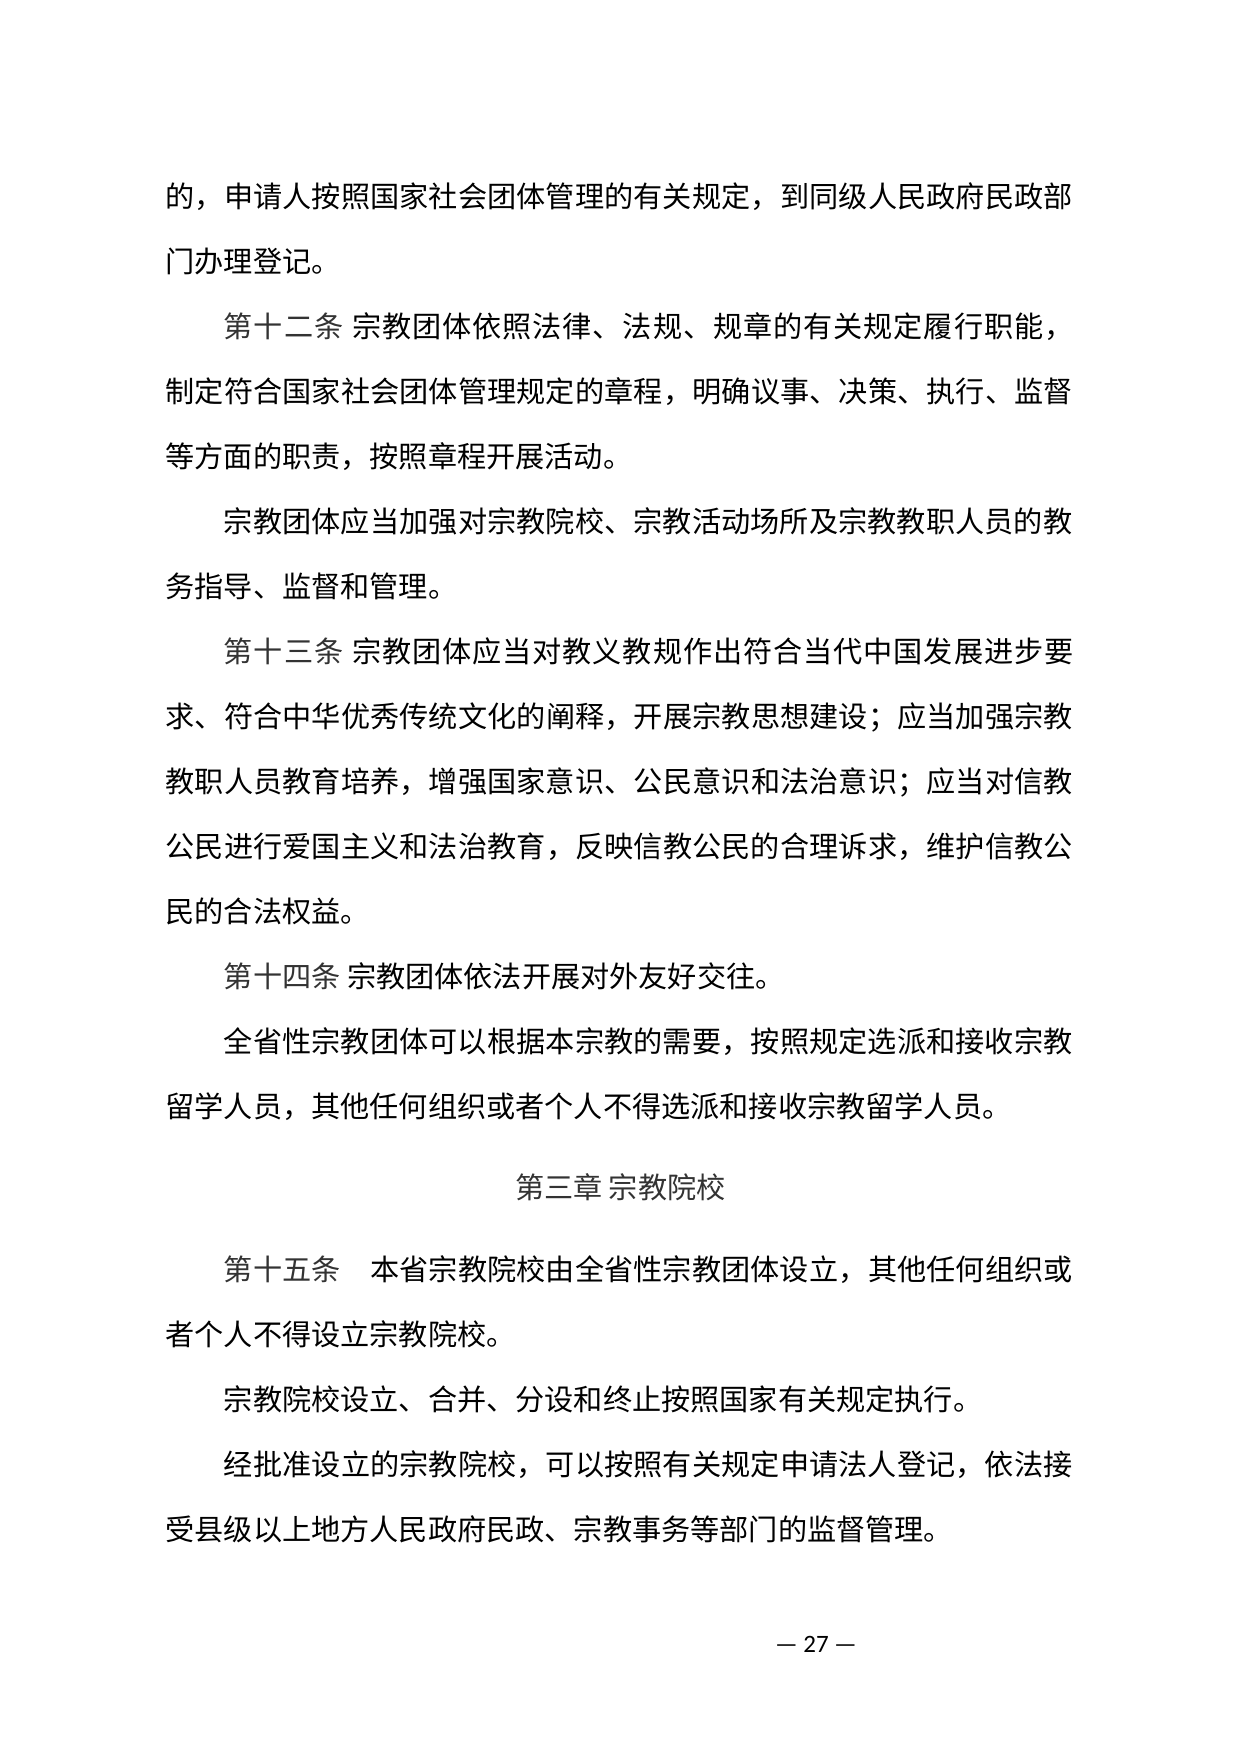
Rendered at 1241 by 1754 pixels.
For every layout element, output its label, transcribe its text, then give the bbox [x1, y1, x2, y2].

text 经批准设立的宗教院校，可以按照有关规定申请法人登记，依法接受县级以上地方人民政府民政、宗教事务等部门的监督管理。 [165, 1430, 1075, 1560]
text 第十三条 宗教团体应当对教义教规作出符合当代中国发展进步要求、符合中华优秀传统文化的阐释，开展宗教思想建设；应当加强宗教教职人员教育培养，增强国家意识、公民意识和法治意识；应当对信教公民进行爱国主义和法治教育，反映信教公民的合理诉求，维护信教公民的合法权益。 [165, 617, 1075, 942]
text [165, 162, 1075, 292]
text 宗教团体应当加强对宗教院校、宗教活动场所及宗教教职人员的教务指导、监督和管理。 [165, 487, 1075, 617]
text 第十五条 本省宗教院校由全省性宗教团体设立，其他任何组织或者个人不得设立宗教院校。 [165, 1235, 1075, 1365]
text 全省性宗教团体可以根据本宗教的需要，按照规定选派和接收宗教留学人员，其他任何组织或者个人不得选派和接收宗教留学人员。 [165, 1007, 1075, 1137]
text 第十四条 宗教团体依法开展对外友好交往。 [165, 942, 1075, 1007]
text 第十二条 宗教团体依照法律、法规、规章的有关规定履行职能，制定符合国家社会团体管理规定的章程，明确议事、决策、执行、监督等方面的职责，按照章程开展活动。 [165, 292, 1075, 487]
text 宗教院校设立、合并、分设和终止按照国家有关规定执行。 [165, 1365, 1075, 1430]
text 第三章 宗教院校 [165, 1153, 1075, 1218]
